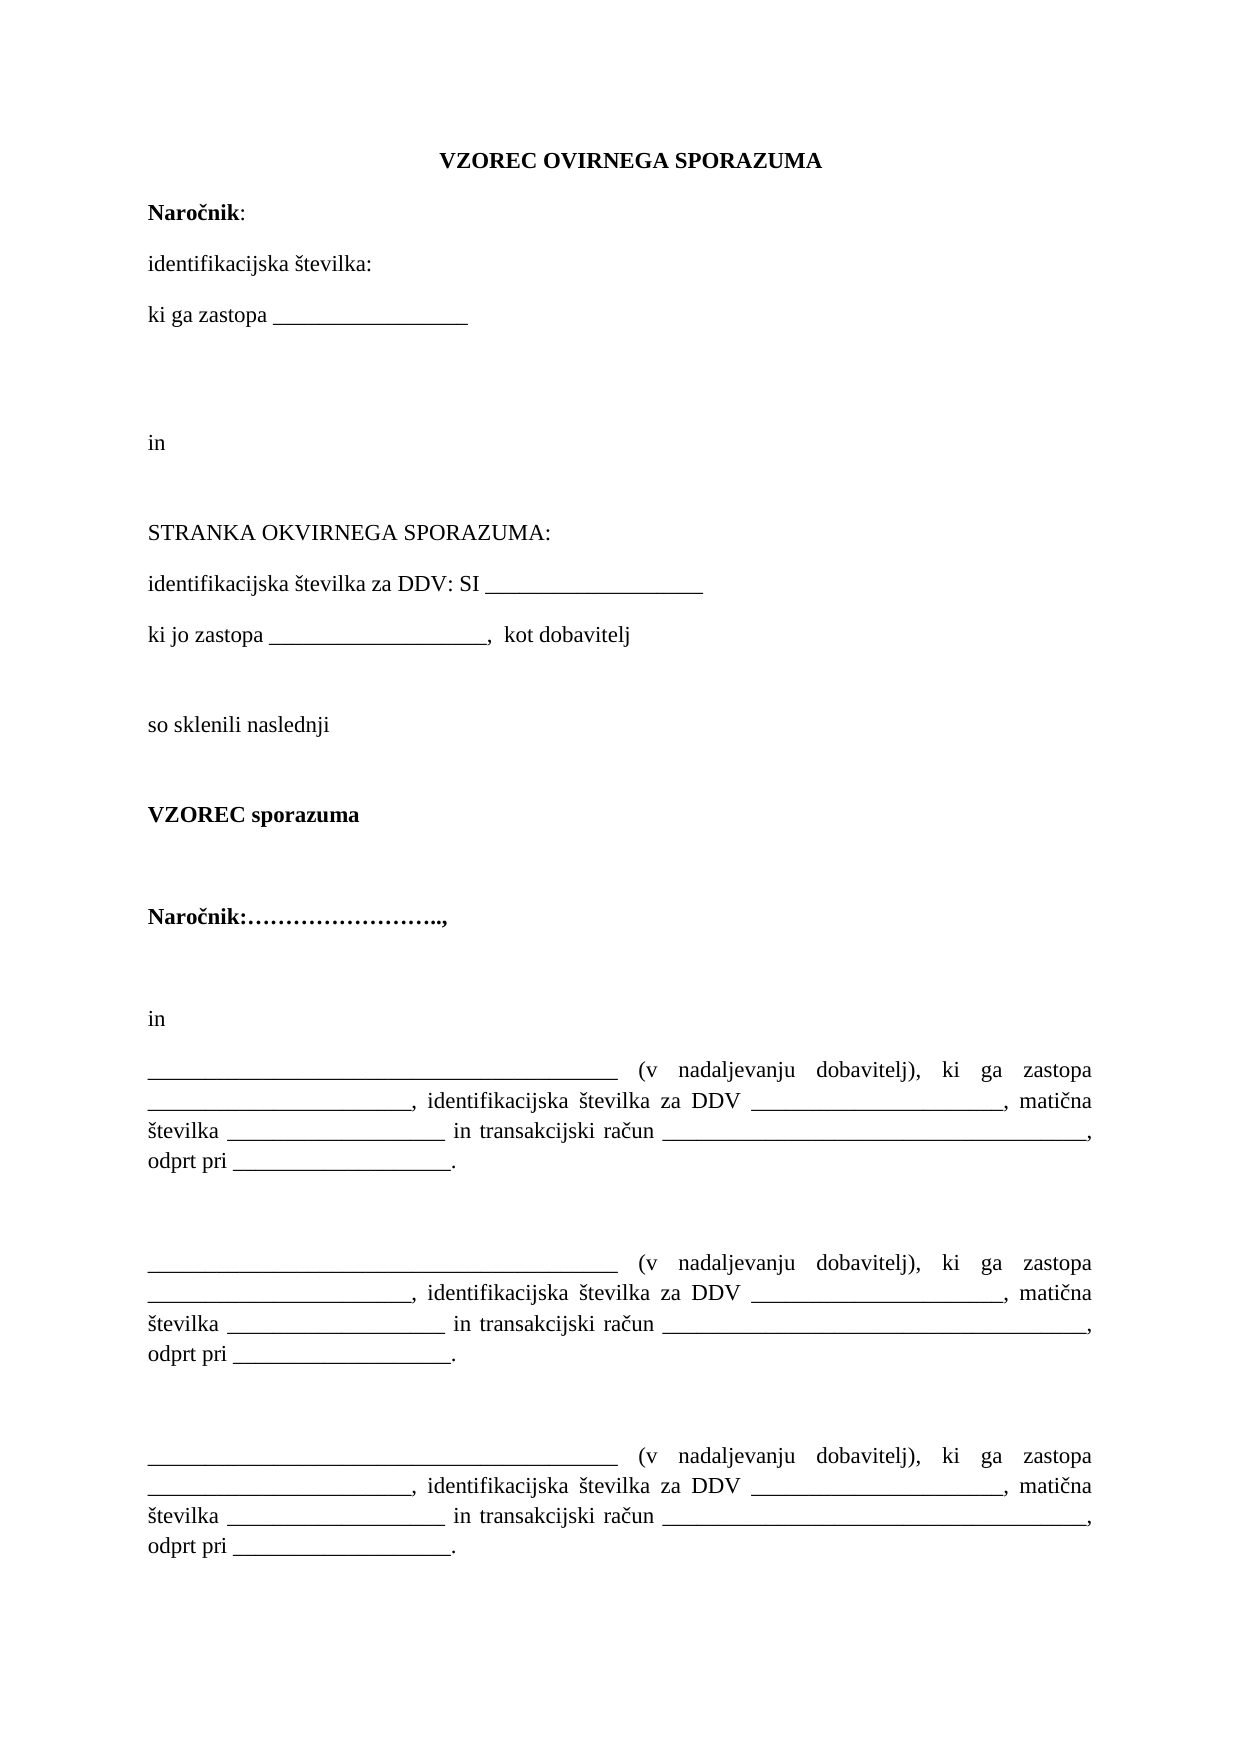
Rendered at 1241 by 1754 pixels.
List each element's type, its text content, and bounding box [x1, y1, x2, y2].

text Naročnik: [148, 199, 1093, 225]
text STRANKA OKVIRNEGA SPORAZUMA: [148, 519, 1093, 546]
text _________________________________________ (v nadaljevanju dobavitelj), ki ga zastopa _______________________, identifikacijska številka za DDV ______________________, matična številka ___________________ in transakcijski račun _____________________________________, odprt pri ___________________. [148, 1442, 1093, 1559]
text in [148, 429, 1093, 456]
text _________________________________________ (v nadaljevanju dobavitelj), ki ga zastopa _______________________, identifikacijska številka za DDV ______________________, matična številka ___________________ in transakcijski račun _____________________________________, odprt pri ___________________. [148, 1249, 1093, 1366]
text identifikacijska številka: [148, 250, 1093, 276]
text ki ga zastopa _________________ [148, 301, 1093, 327]
text in [148, 1005, 1093, 1032]
text Naročnik:…………………….., [148, 903, 1093, 930]
text identifikacijska številka za DDV: SI ___________________ [148, 570, 1093, 597]
text so sklenili naslednji [148, 711, 1093, 738]
text VZOREC OVIRNEGA SPORAZUMA [148, 148, 1093, 174]
text VZOREC sporazuma [148, 801, 1093, 828]
text _________________________________________ (v nadaljevanju dobavitelj), ki ga zastopa _______________________, identifikacijska številka za DDV ______________________, matična številka ___________________ in transakcijski račun _____________________________________, odprt pri ___________________. [148, 1056, 1093, 1173]
text ki jo zastopa ___________________, kot dobavitelj [148, 621, 1093, 648]
